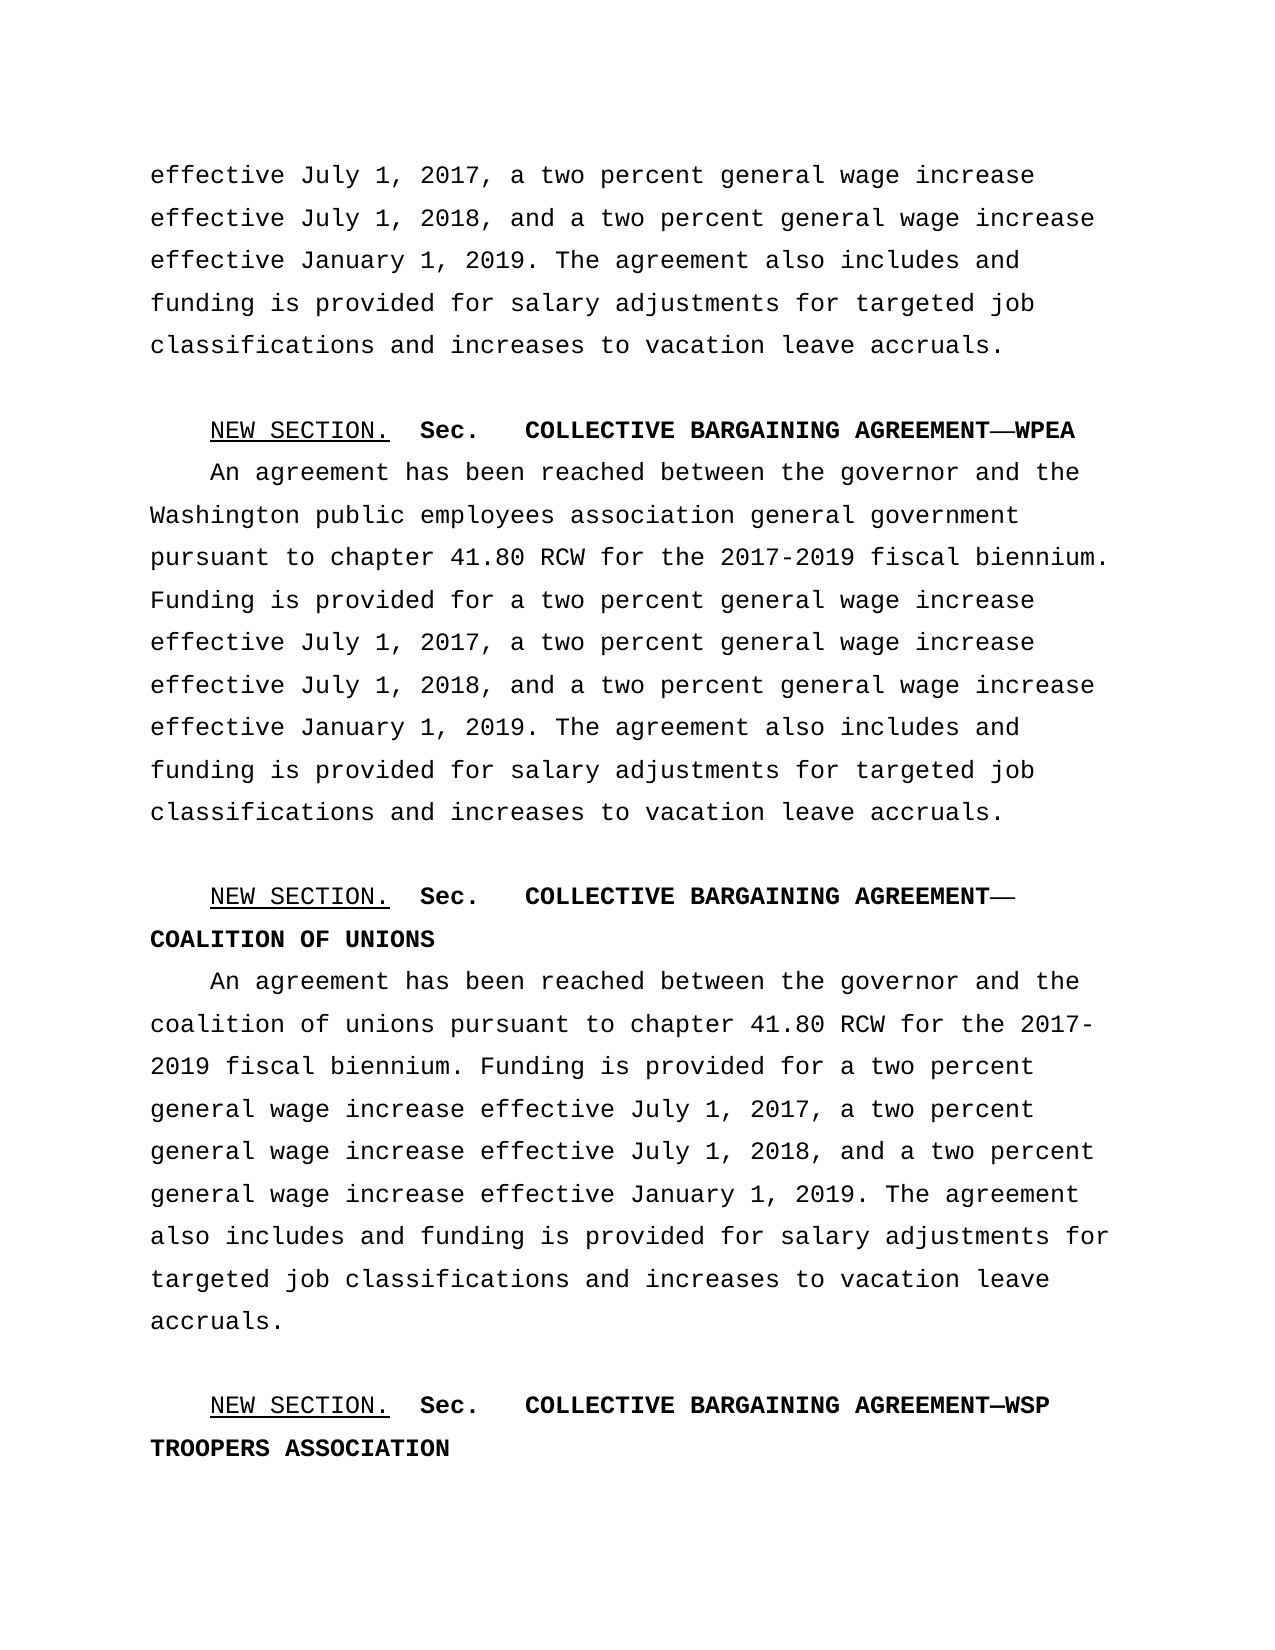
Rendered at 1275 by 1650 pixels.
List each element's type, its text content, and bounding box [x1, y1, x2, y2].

text An agreement has been reached between the governor and the coalition of unions pursuant to chapter 41.80 RCW for the 2017-2019 fiscal biennium. Funding is provided for a two percent general wage increase effective July 1, 2017, a two percent general wage increase effective July 1, 2018, and a two percent general wage increase effective January 1, 2019. The agreement also includes and funding is provided for salary adjustments for targeted job classifications and increases to vacation leave accruals. [150, 956, 1125, 1338]
text An agreement has been reached between the governor and the Washington public employees association general government pursuant to chapter 41.80 RCW for the 2017-2019 fiscal biennium. Funding is provided for a two percent general wage increase effective July 1, 2017, a two percent general wage increase effective July 1, 2018, and a two percent general wage increase effective January 1, 2019. The agreement also includes and funding is provided for salary adjustments for targeted job classifications and increases to vacation leave accruals. [150, 447, 1125, 829]
text NEW SECTION. Sec. COLLECTIVE BARGAINING AGREEMENT—WPEA [150, 404, 1125, 447]
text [150, 150, 1125, 362]
text NEW SECTION. Sec. COLLECTIVE BARGAINING AGREEMENT—COALITION OF UNIONS [150, 871, 1125, 956]
text NEW SECTION. Sec. COLLECTIVE BARGAINING AGREEMENT—WSP TROOPERS ASSOCIATION [150, 1380, 1125, 1465]
